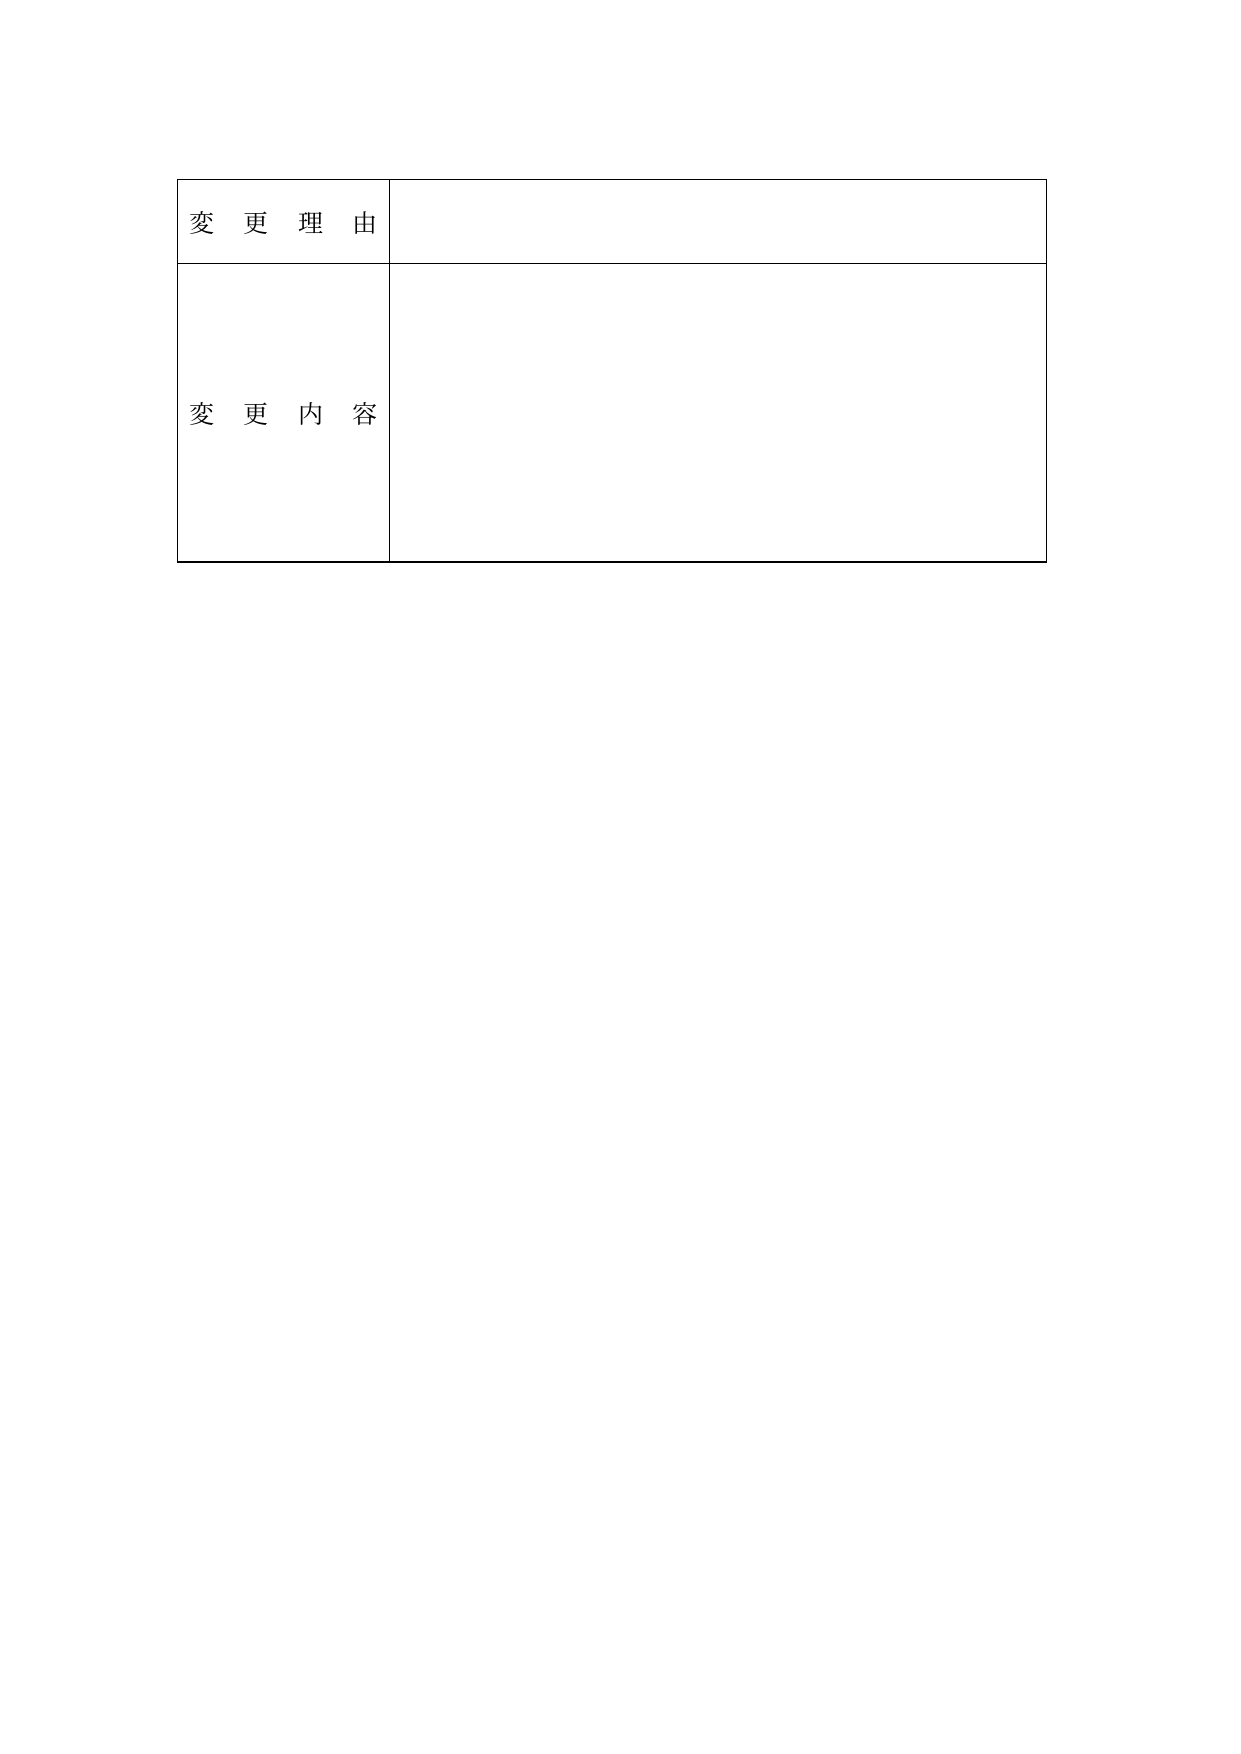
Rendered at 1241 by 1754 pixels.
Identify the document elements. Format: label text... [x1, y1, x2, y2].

table_cell [390, 264, 1046, 561]
table_cell [390, 180, 1046, 262]
table_cell 変更内容 [178, 264, 389, 561]
table_cell 変更理由 [178, 180, 389, 262]
